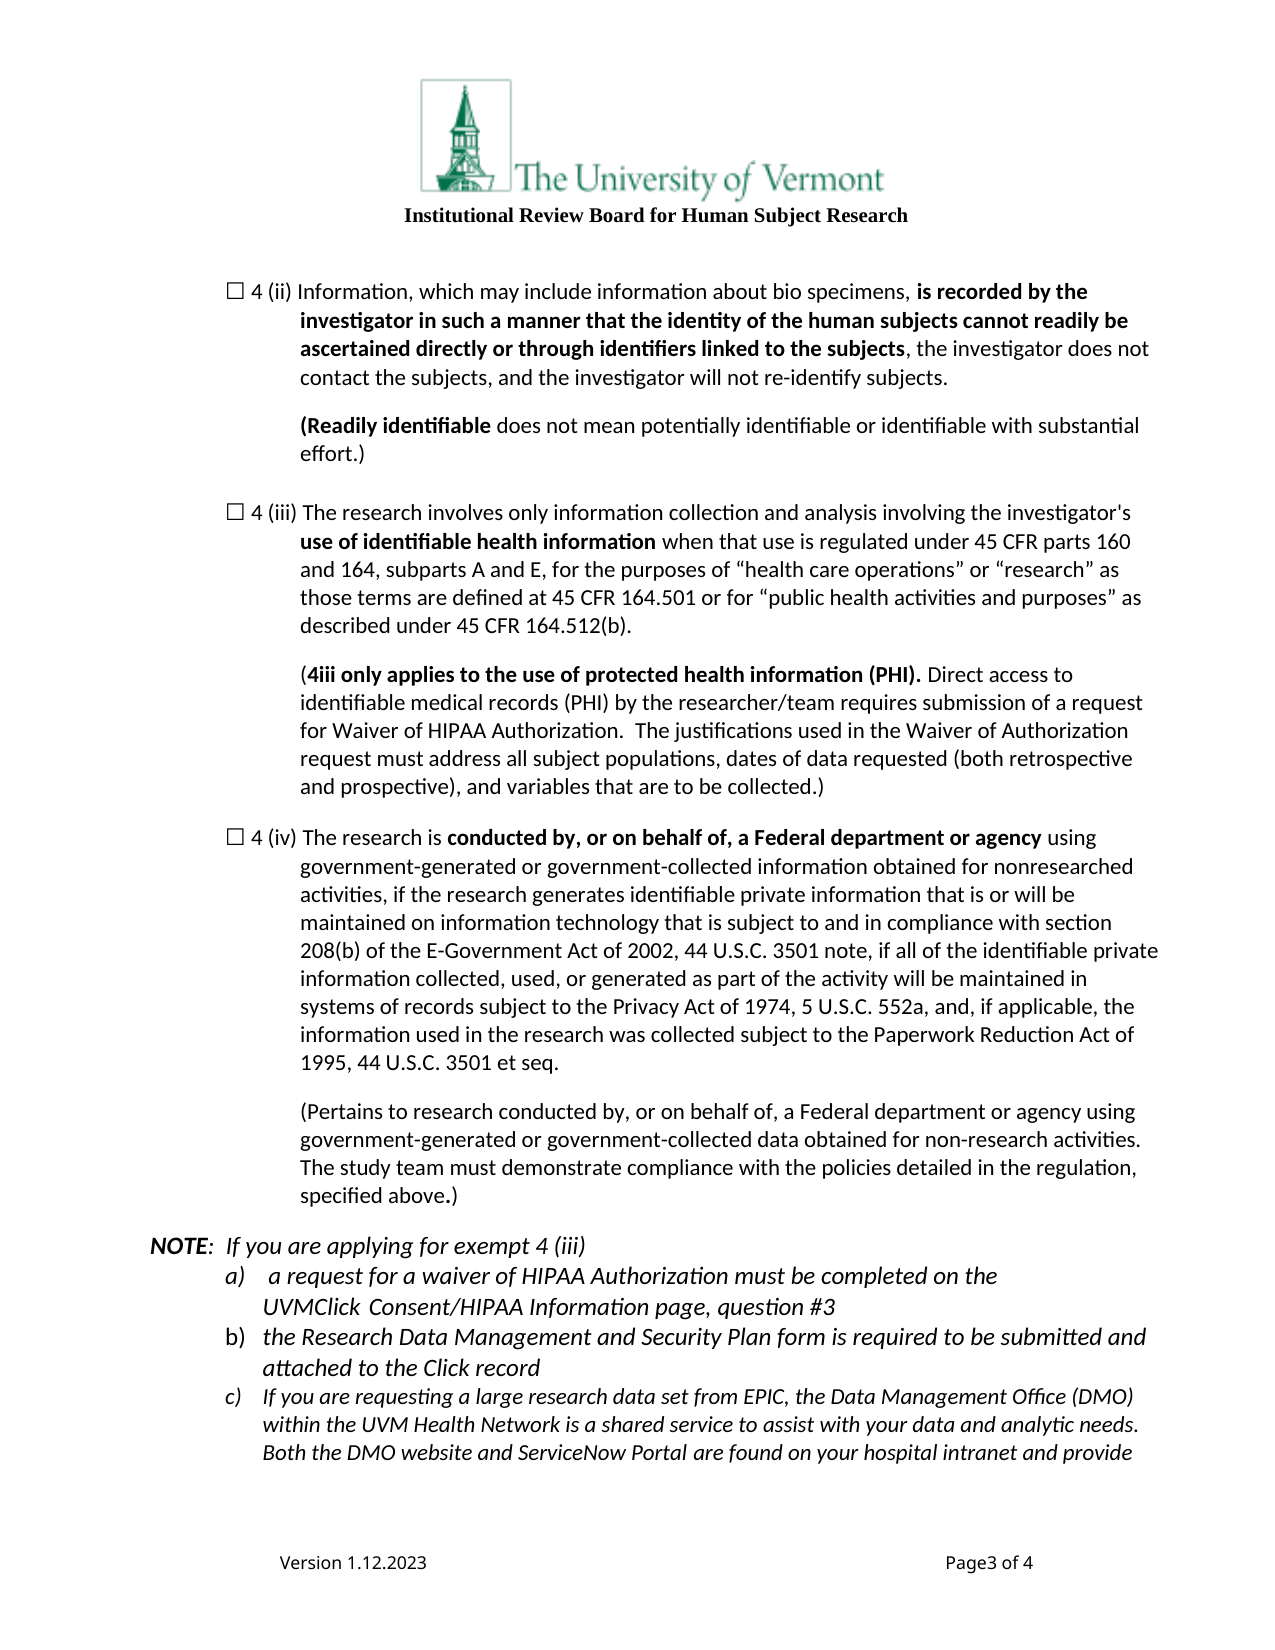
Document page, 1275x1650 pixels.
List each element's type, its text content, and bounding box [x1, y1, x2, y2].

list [225, 1382, 1162, 1466]
list the Research Data Management and Security Plan form is required to be submitted and attached to the Click record [225, 1321, 1162, 1382]
text (Pertains to research conducted by, or on behalf of, a Federal department or agency using government-generated or government-collected data obtained for non-research activities. The study team must demonstrate compliance with the policies detailed in the regulation, specified above.) [300, 1097, 1162, 1209]
list a request for a waiver of HIPAA Authorization must be completed on the UVMClick Consent/HIPAA Information page, question #3 [225, 1260, 1162, 1321]
text 4 (ii) Information, which may include information about bio specimens, is recorded by the investigator in such a manner that the identity of the human subjects cannot readily be ascertained directly or through identifiers linked to the subjects, the investigator does not contact the subjects, and the investigator will not re-identify subjects. [225, 275, 1162, 391]
text (Readily identifiable does not mean potentially identifiable or identifiable with substantial effort.) [300, 411, 1162, 467]
text 4 (iii) The research involves only information collection and analysis involving the investigator's use of identifiable health information when that use is regulated under 45 CFR parts 160 and 164, subparts A and E, for the purposes of “health care operations” or “research” as those terms are defined at 45 CFR 164.501 or for “public health activities and purposes” as described under 45 CFR 164.512(b). [225, 496, 1162, 639]
text (4iii only applies to the use of protected health information (PHI). Direct access to identifiable medical records (PHI) by the researcher/team requires submission of a request for Waiver of HIPAA Authorization. The justifications used in the Waiver of Authorization request must address all subject populations, dates of data requested (both retrospective and prospective), and variables that are to be collected.) [300, 660, 1162, 800]
text NOTE: If you are applying for exempt 4 (iii) [150, 1230, 1162, 1260]
text 4 (iv) The research is conducted by, or on behalf of, a Federal department or agency using government-generated or government-collected information obtained for nonresearched activities, if the research generates identifiable private information that is or will be maintained on information technology that is subject to and in compliance with section 208(b) of the E-Government Act of 2002, 44 U.S.C. 3501 note, if all of the identifiable private information collected, used, or generated as part of the activity will be maintained in systems of records subject to the Privacy Act of 1974, 5 U.S.C. 552a, and, if applicable, the information used in the research was collected subject to the Paperwork Reduction Act of 1995, 44 U.S.C. 3501 et seq. [225, 821, 1162, 1076]
